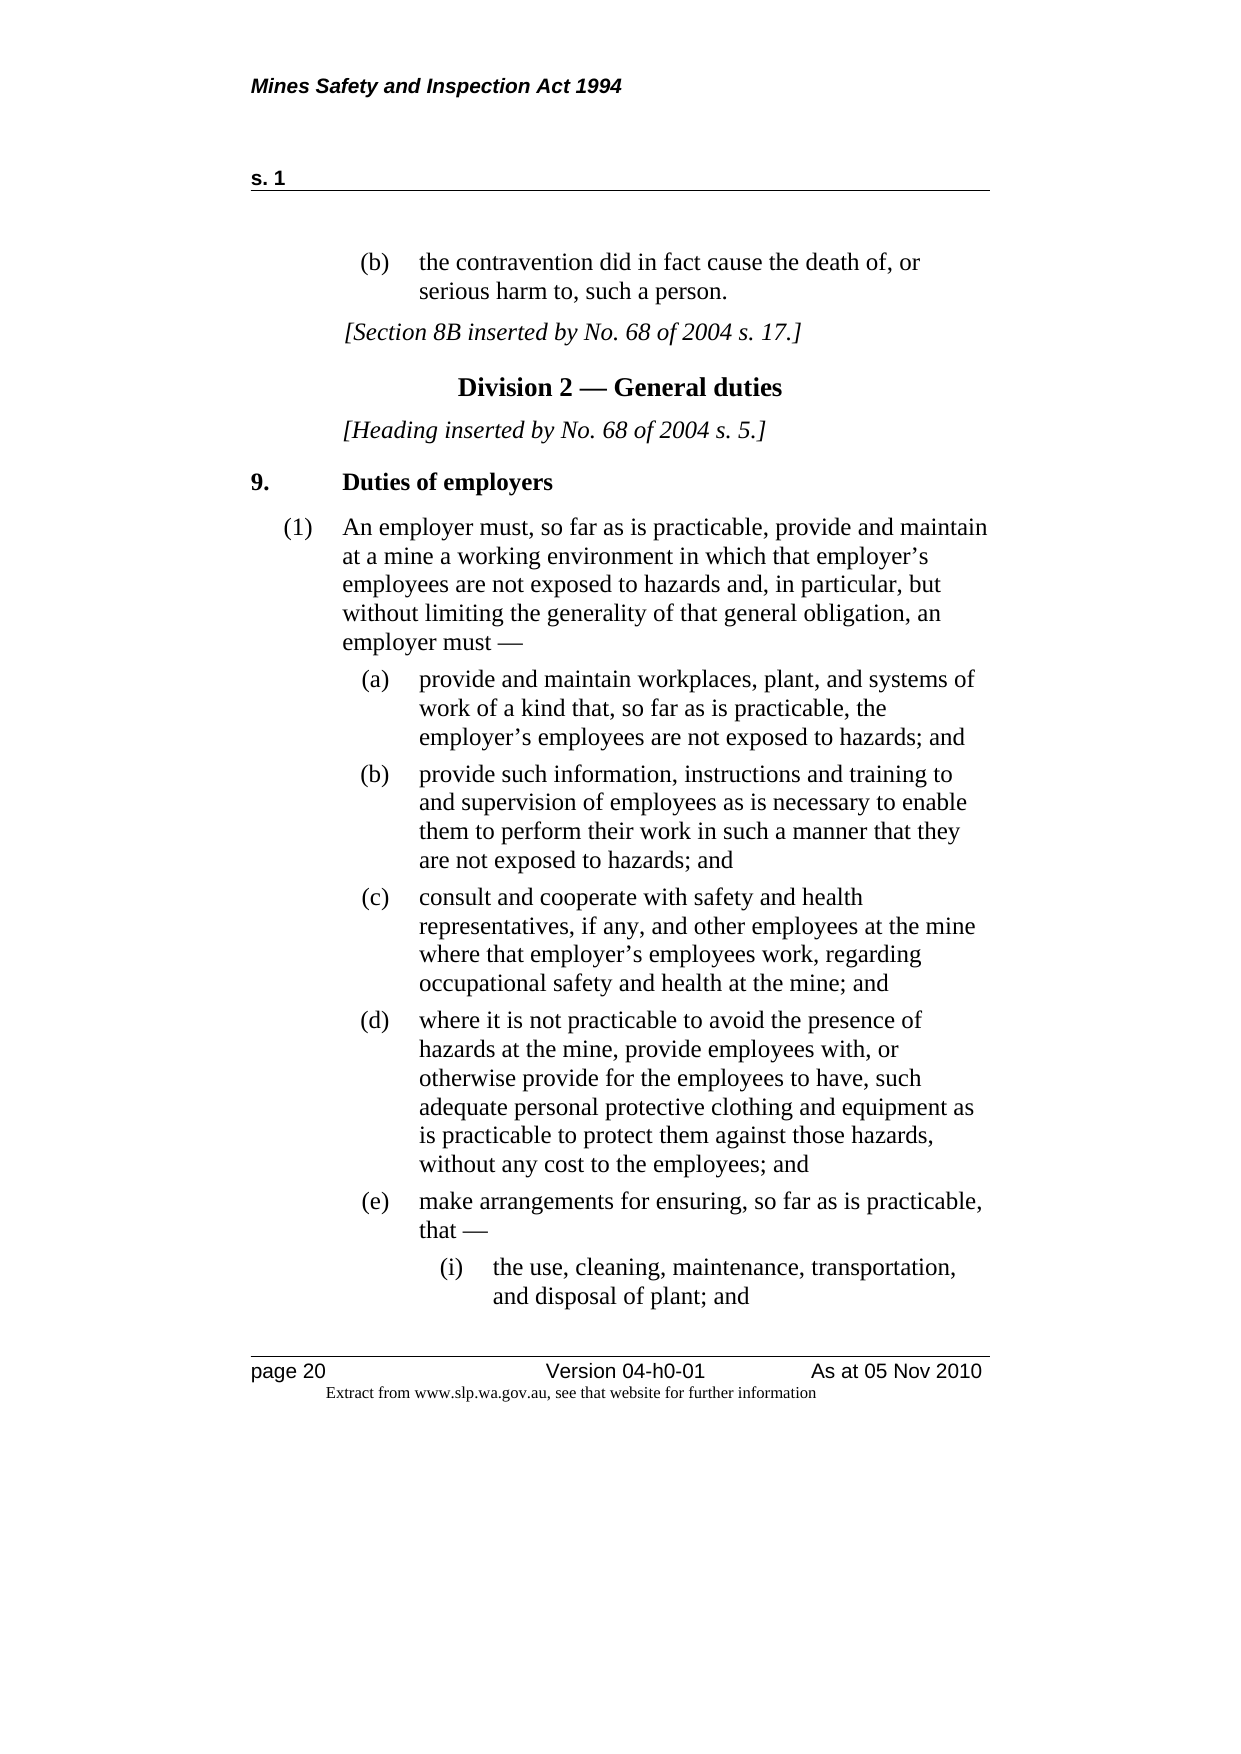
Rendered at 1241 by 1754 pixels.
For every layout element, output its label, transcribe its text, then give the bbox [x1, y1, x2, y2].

text (c) consult and cooperate with safety and health representatives, if any, and other employees at the mine where that employer’s employees work, regarding occupational safety and health at the mine; and [251, 882, 990, 997]
text (d) where it is not practicable to avoid the presence of hazards at the mine, provide employees with, or otherwise provide for the employees to have, such adequate personal protective clothing and equipment as is practicable to protect them against those hazards, without any cost to the employees; and [251, 1005, 990, 1178]
subtitle 9. Duties of employers [251, 467, 990, 495]
text (b) provide such information, instructions and training to and supervision of employees as is necessary to enable them to perform their work in such a manner that they are not exposed to hazards; and [251, 759, 990, 874]
text (b) the contravention did in fact cause the death of, or serious harm to, such a person. [251, 247, 990, 305]
text (e) make arrangements for ensuring, so far as is practicable, that — [251, 1186, 990, 1244]
text (a) provide and maintain workplaces, plant, and systems of work of a kind that, so far as is practicable, the employer’s employees are not exposed to hazards; and [251, 664, 990, 750]
text (1) An employer must, so far as is practicable, provide and maintain at a mine a working environment in which that employer’s employees are not exposed to hazards and, in particular, but without limiting the generality of that general obligation, an employer must — [251, 512, 990, 656]
text (i) the use, cleaning, maintenance, transportation, and disposal of plant; and [251, 1252, 990, 1309]
subtitle Division 2 — General duties [251, 371, 990, 402]
text [Section 8B inserted by No. 68 of 2004 s. 17.] [251, 317, 990, 346]
subtitle [Heading inserted by No. 68 of 2004 s. 5.] [251, 415, 990, 444]
